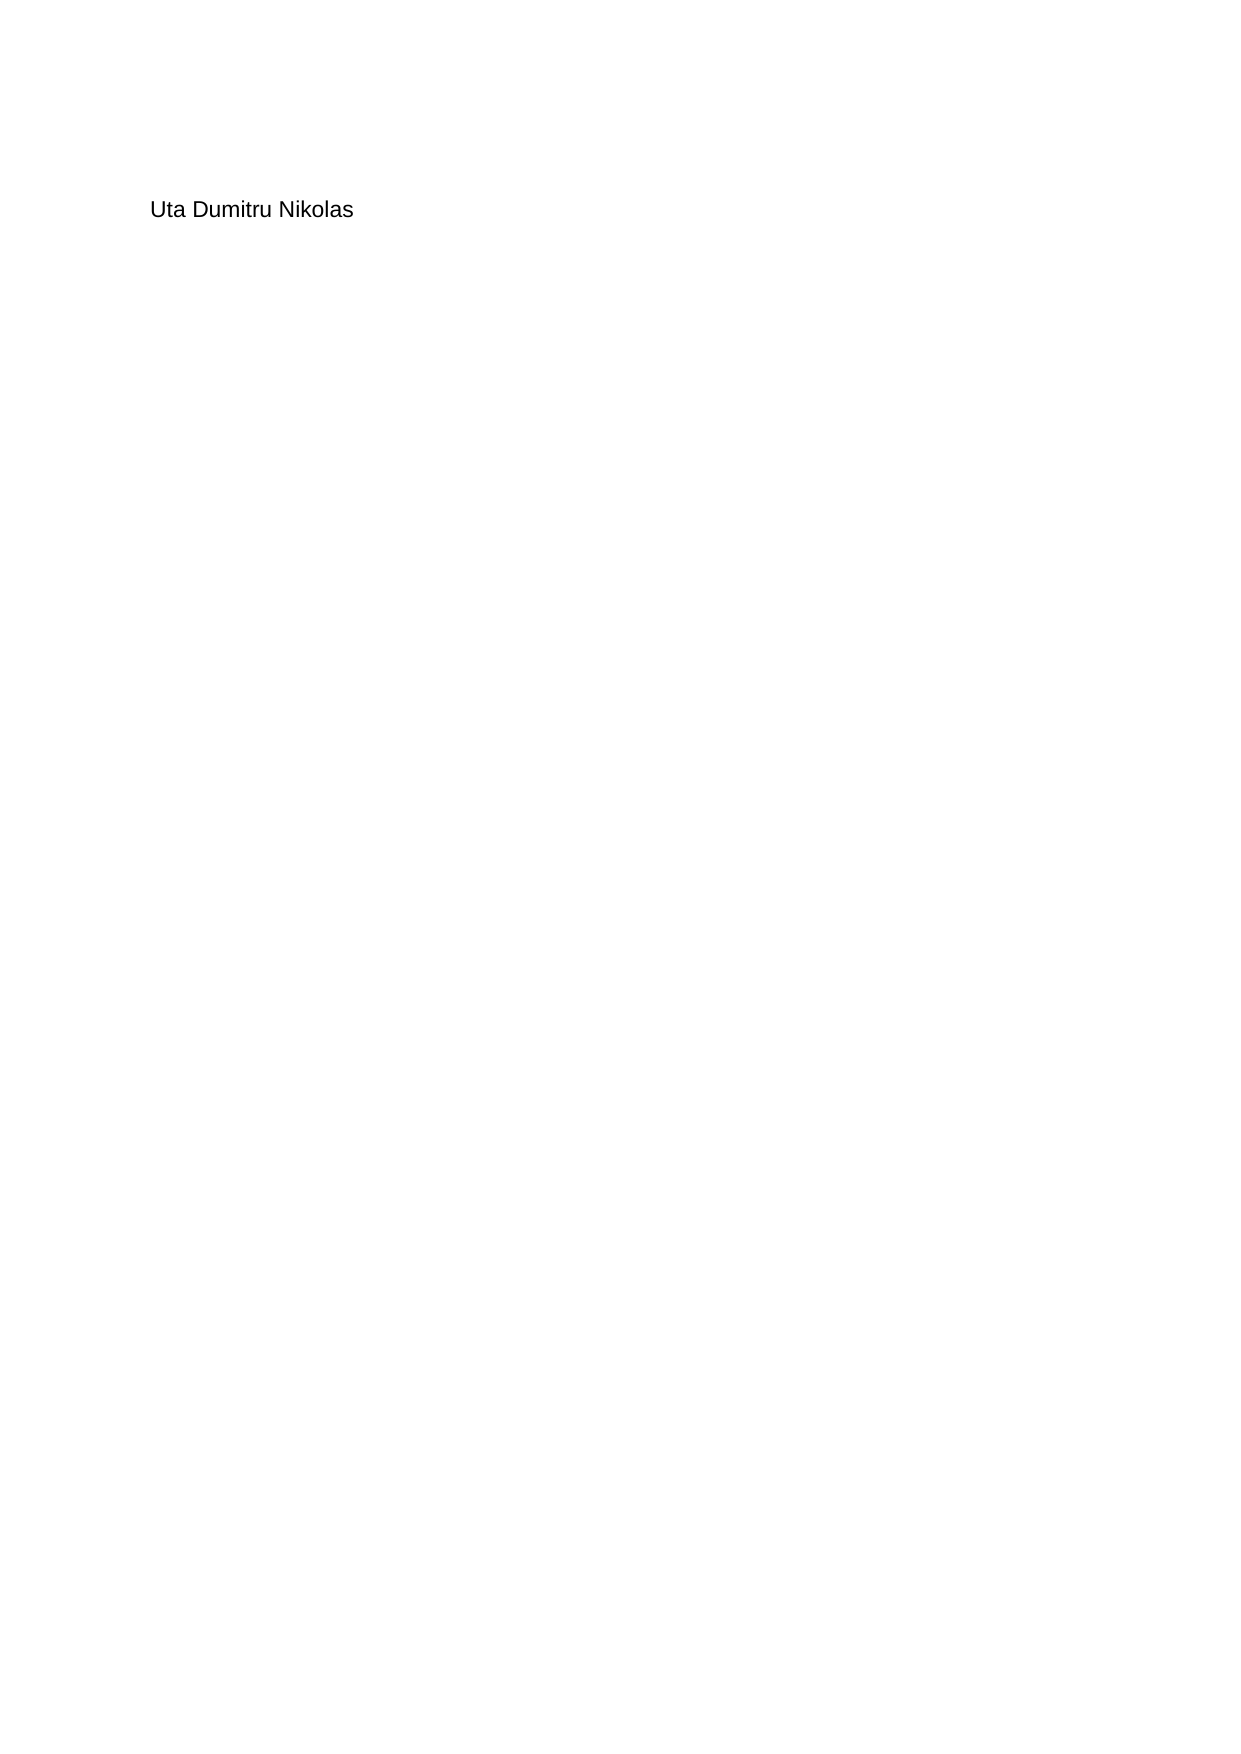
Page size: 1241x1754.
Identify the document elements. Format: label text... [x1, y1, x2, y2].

text Uta Dumitru Nikolas [150, 196, 1090, 222]
